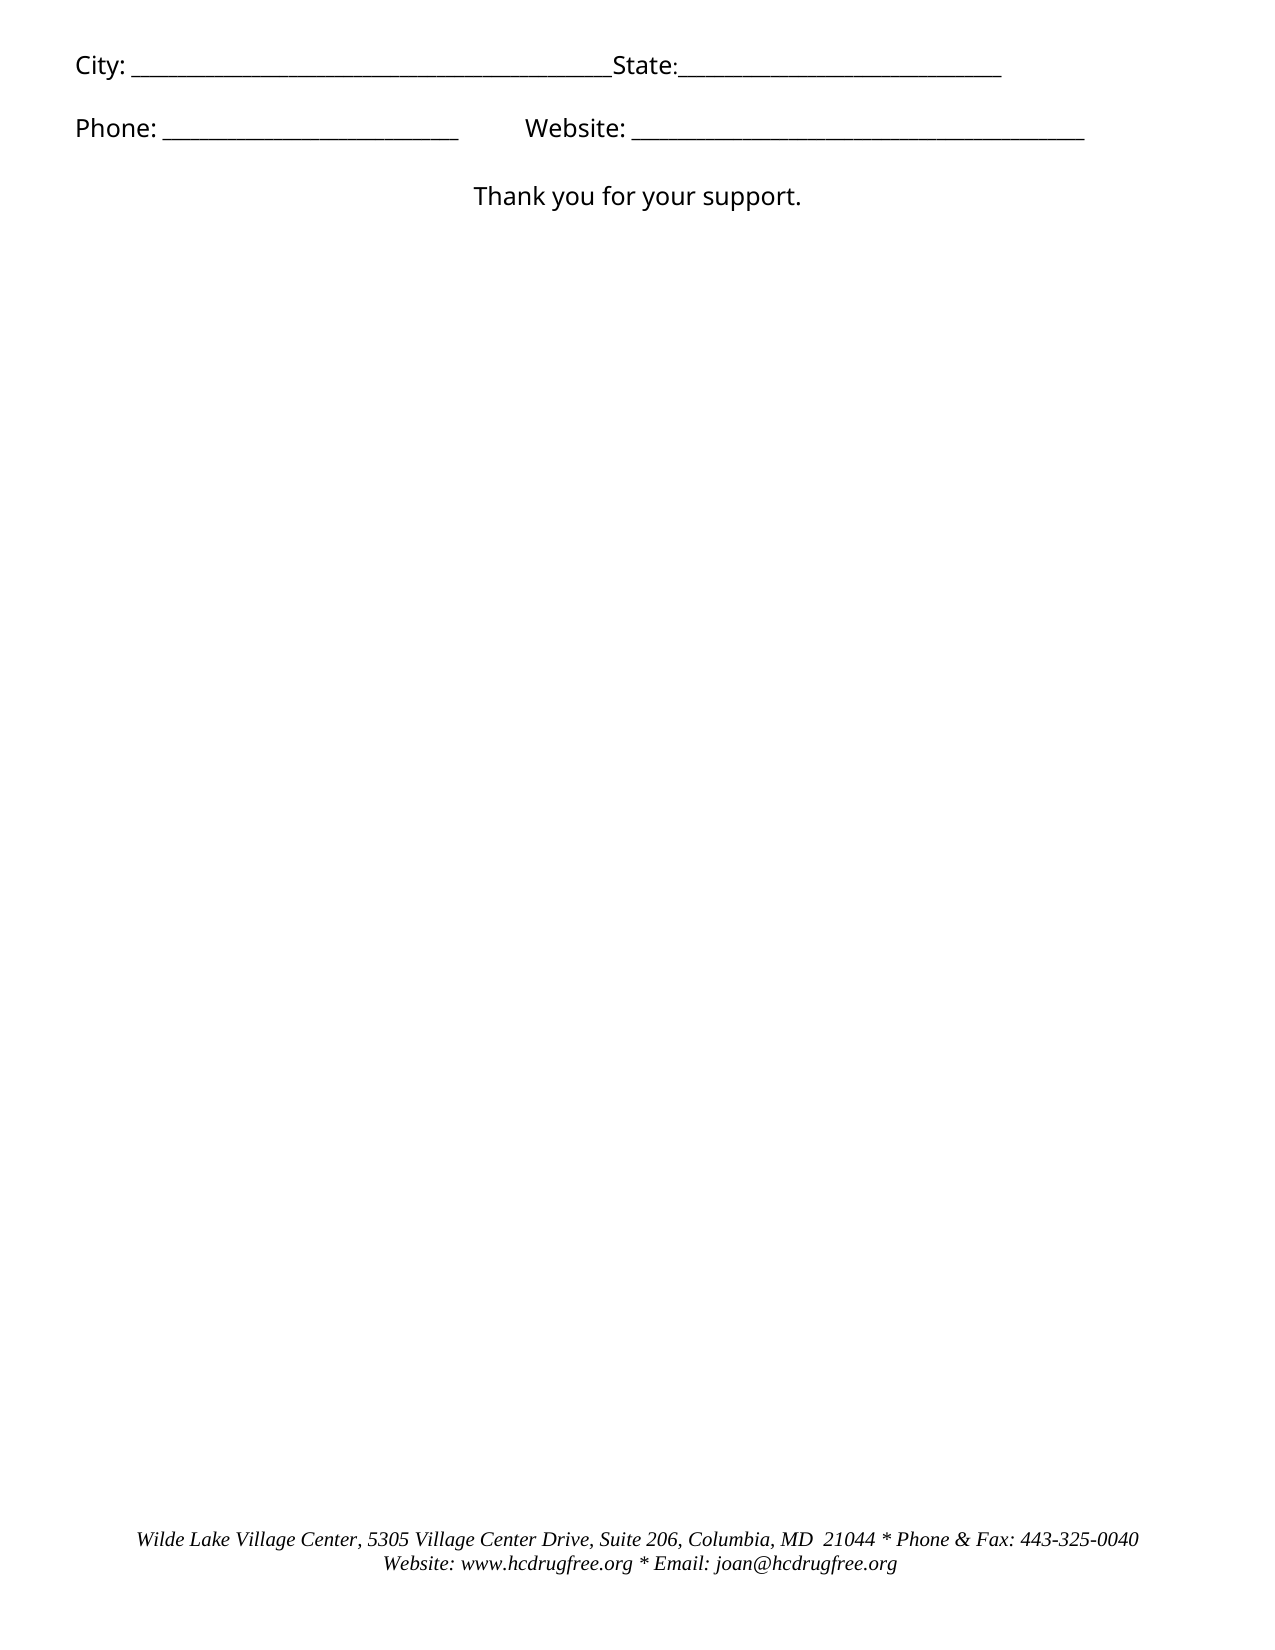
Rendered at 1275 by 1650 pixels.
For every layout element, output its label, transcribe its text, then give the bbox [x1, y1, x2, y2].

text City: ____________________________________________________State:___________________________________ [75, 48, 1200, 82]
text Thank you for your support. [75, 178, 1200, 213]
text Phone: ________________________________ Website: _________________________________________________ [75, 110, 1200, 144]
